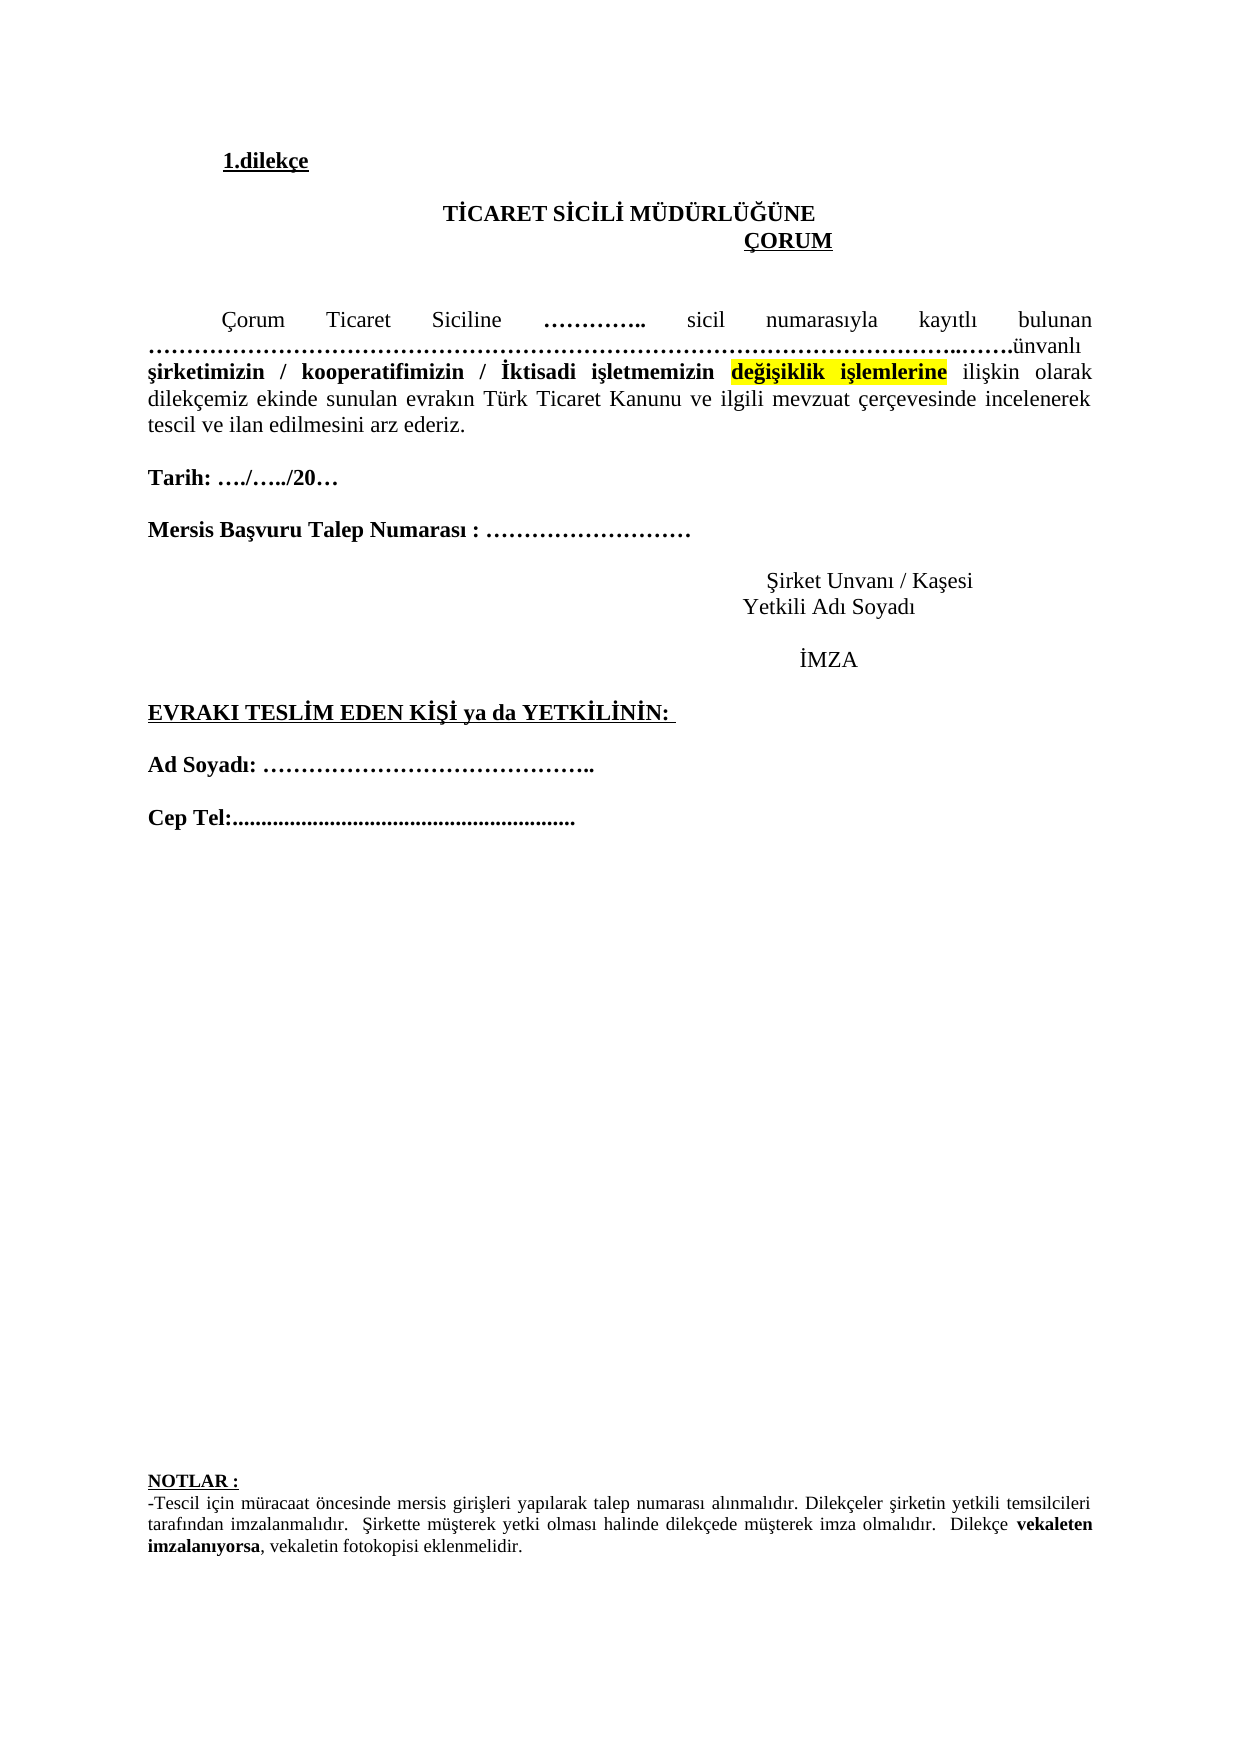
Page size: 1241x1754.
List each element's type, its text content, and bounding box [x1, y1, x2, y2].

text Çorum Ticaret Siciline ………….. sicil numarasıyla kayıtlı bulunan ……………………………………………………………………………………………..…….ünvanlı şirketimizin / kooperatifimizin / İktisadi işletmemizin değişiklik işlemlerine ilişkin olarak dilekçemiz ekinde sunulan evrakın Türk Ticaret Kanunu ve ilgili mevzuat çerçevesinde incelenerek tescil ve ilan edilmesini arz ederiz. [148, 306, 1093, 437]
text Mersis Başvuru Talep Numarası : ……………………… [148, 517, 1093, 543]
text ÇORUM [148, 227, 1093, 253]
text TİCARET SİCİLİ MÜDÜRLÜĞÜNE [369, 200, 1093, 227]
text Yetkili Adı Soyadı [148, 593, 1093, 620]
text Şirket Unvanı / Kaşesi [664, 567, 1093, 593]
text Ad Soyadı: …………………………………….. [148, 751, 1093, 778]
text Cep Tel:............................................................ [148, 804, 1093, 831]
text İMZA [148, 646, 1093, 672]
text EVRAKI TESLİM EDEN KİŞİ ya da YETKİLİNİN: [148, 699, 1093, 725]
text -Tescil için müracaat öncesinde mersis girişleri yapılarak talep numarası alınmalıdır. Dilekçeler şirketin yetkili temsilcileri tarafından imzalanmalıdır. Şirkette müşterek yetki olması halinde dilekçede müşterek imza olmalıdır. Dilekçe vekaleten imzalanıyorsa, vekaletin fotokopisi eklenmelidir. [148, 1492, 1093, 1556]
text NOTLAR : [148, 1470, 1093, 1492]
list 1.dilekçe [223, 148, 1093, 174]
text Tarih: …./…../20… [148, 464, 1093, 490]
